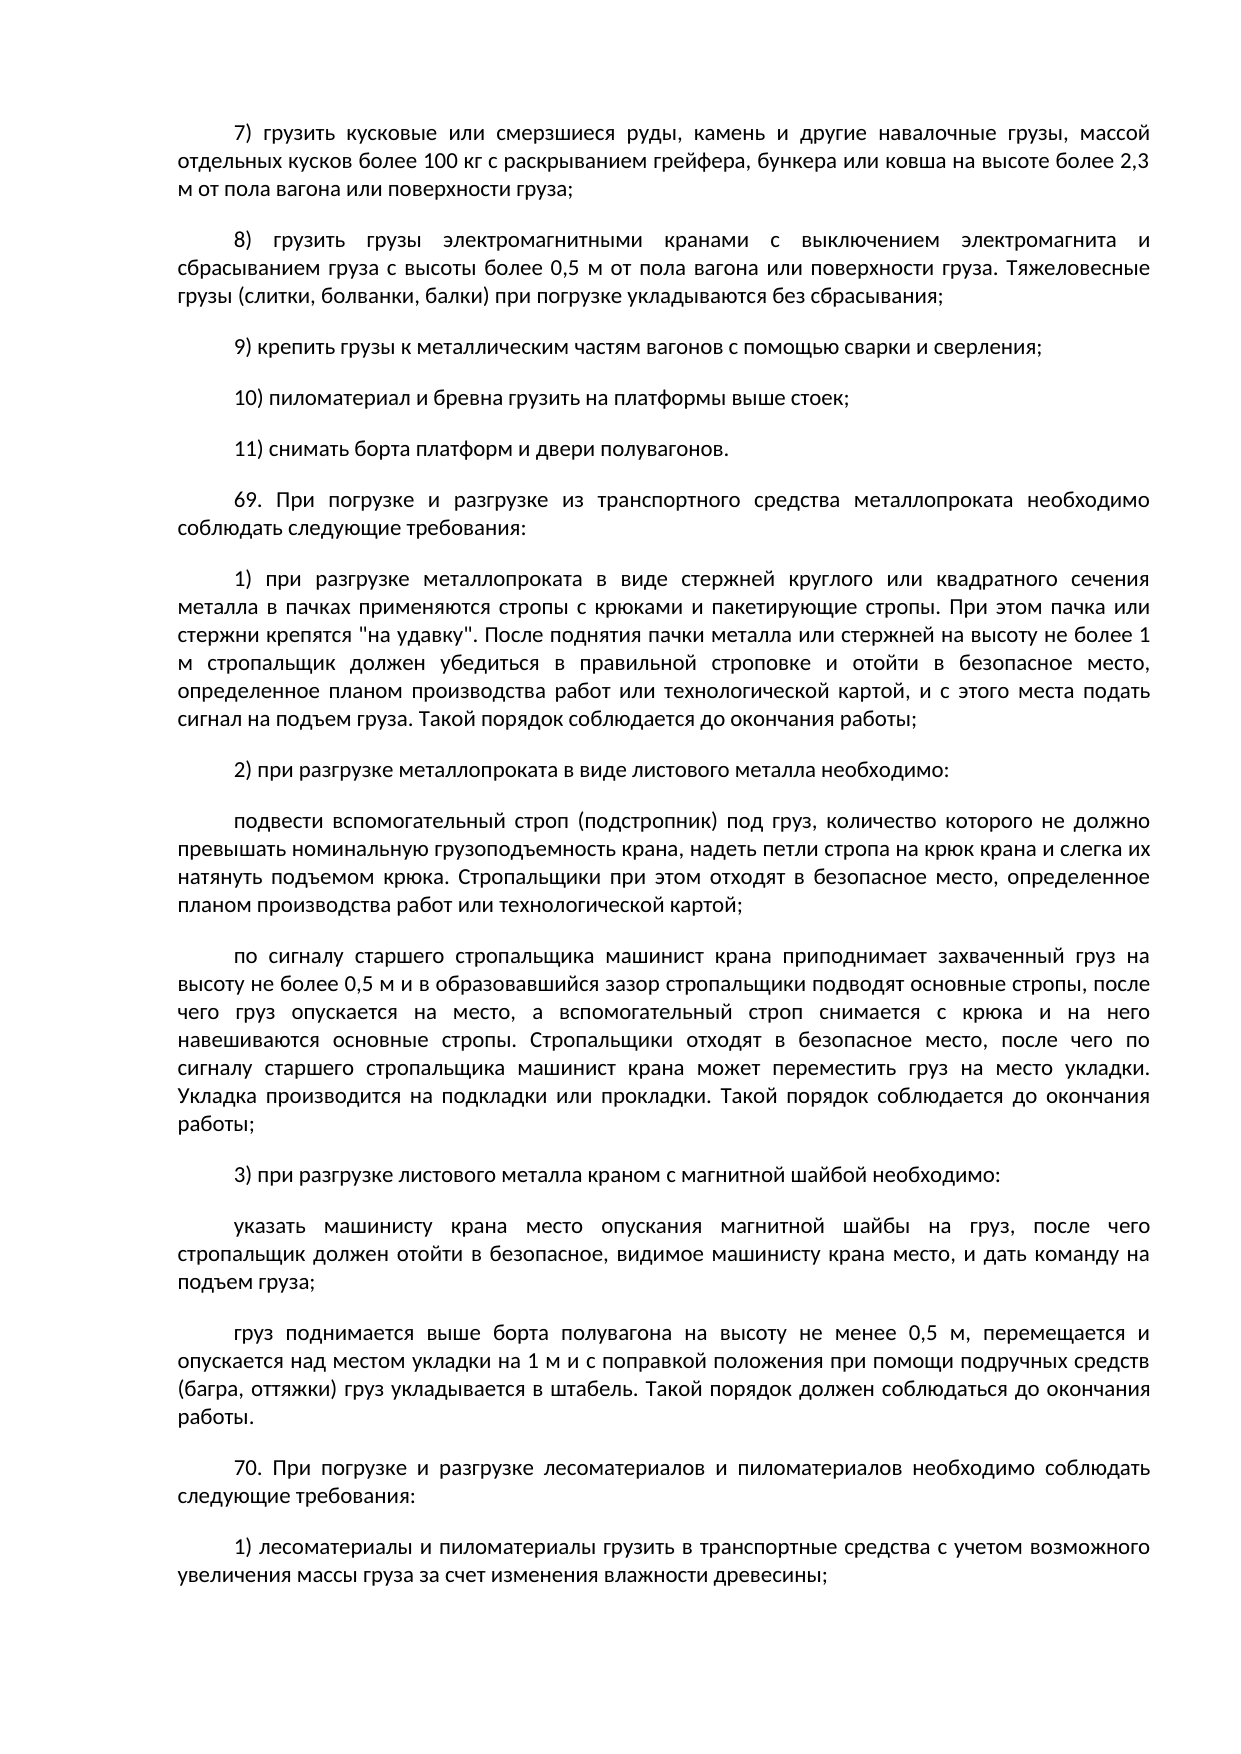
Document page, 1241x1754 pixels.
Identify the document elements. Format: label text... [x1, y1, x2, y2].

text 1) лесоматериалы и пиломатериалы грузить в транспортные средства с учетом возможного увеличения массы груза за счет изменения влажности древесины; [177, 1532, 1152, 1588]
text 2) при разгрузке металлопроката в виде листового металла необходимо: [177, 755, 1152, 783]
text груз поднимается выше борта полувагона на высоту не менее 0,5 м, перемещается и опускается над местом укладки на 1 м и с поправкой положения при помощи подручных средств (багра, оттяжки) груз укладывается в штабель. Такой порядок должен соблюдаться до окончания работы. [177, 1318, 1152, 1430]
text 1) при разгрузке металлопроката в виде стержней круглого или квадратного сечения металла в пачках применяются стропы с крюками и пакетирующие стропы. При этом пачка или стержни крепятся "на удавку". После поднятия пачки металла или стержней на высоту не более 1 м стропальщик должен убедиться в правильной строповке и отойти в безопасное место, определенное планом производства работ или технологической картой, и с этого места подать сигнал на подъем груза. Такой порядок соблюдается до окончания работы; [177, 564, 1152, 732]
text 69. При погрузке и разгрузке из транспортного средства металлопроката необходимо соблюдать следующие требования: [177, 485, 1152, 541]
text 10) пиломатериал и бревна грузить на платформы выше стоек; [177, 383, 1152, 411]
text указать машинисту крана место опускания магнитной шайбы на груз, после чего стропальщик должен отойти в безопасное, видимое машинисту крана место, и дать команду на подъем груза; [177, 1211, 1152, 1295]
text 70. При погрузке и разгрузке лесоматериалов и пиломатериалов необходимо соблюдать следующие требования: [177, 1453, 1152, 1509]
text 8) грузить грузы электромагнитными кранами с выключением электромагнита и сбрасыванием груза с высоты более 0,5 м от пола вагона или поверхности груза. Тяжеловесные грузы (слитки, болванки, балки) при погрузке укладываются без сбрасывания; [177, 225, 1152, 309]
text 3) при разгрузке листового металла краном с магнитной шайбой необходимо: [177, 1160, 1152, 1188]
text по сигналу старшего стропальщика машинист крана приподнимает захваченный груз на высоту не более 0,5 м и в образовавшийся зазор стропальщики подводят основные стропы, после чего груз опускается на место, а вспомогательный строп снимается с крюка и на него навешиваются основные стропы. Стропальщики отходят в безопасное место, после чего по сигналу старшего стропальщика машинист крана может переместить груз на место укладки. Укладка производится на подкладки или прокладки. Такой порядок соблюдается до окончания работы; [177, 941, 1152, 1137]
text 11) снимать борта платформ и двери полувагонов. [177, 434, 1152, 462]
text подвести вспомогательный строп (подстропник) под груз, количество которого не должно превышать номинальную грузоподъемность крана, надеть петли стропа на крюк крана и слегка их натянуть подъемом крюка. Стропальщики при этом отходят в безопасное место, определенное планом производства работ или технологической картой; [177, 806, 1152, 918]
text 7) грузить кусковые или смерзшиеся руды, камень и другие навалочные грузы, массой отдельных кусков более 100 кг с раскрыванием грейфера, бункера или ковша на высоте более 2,3 м от пола вагона или поверхности груза; [177, 118, 1152, 202]
text 9) крепить грузы к металлическим частям вагонов с помощью сварки и сверления; [177, 332, 1152, 360]
